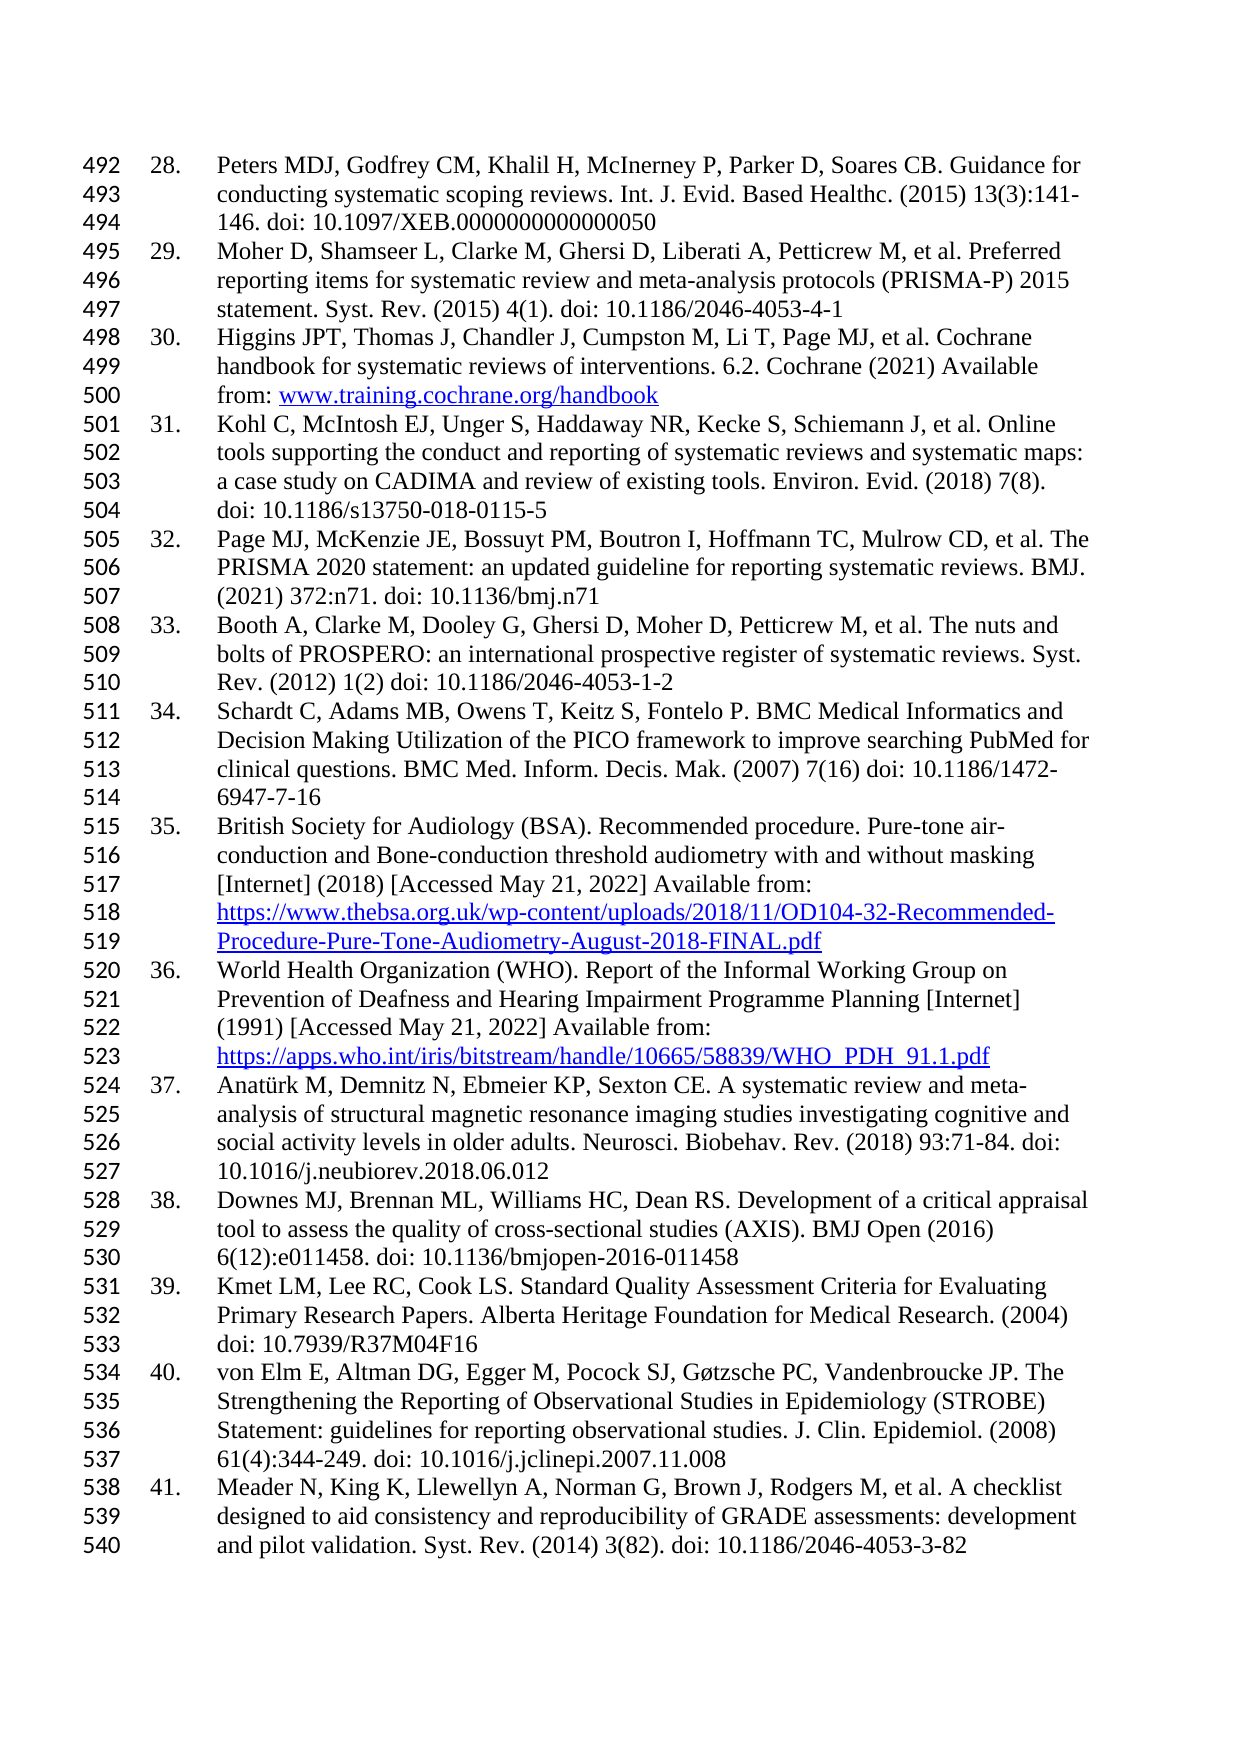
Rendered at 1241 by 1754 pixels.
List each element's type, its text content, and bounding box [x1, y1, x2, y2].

list World Health Organization (WHO). Report of the Informal Working Group on Prevention of Deafness and Hearing Impairment Programme Planning [Internet] (1991) [Accessed May 21, 2022] Available from: https://apps.who.int/iris/bitstream/handle/10665/58839/WHO_PDH_91.1.pdf [150, 955, 1090, 1070]
list Meader N, King K, Llewellyn A, Norman G, Brown J, Rodgers M, et al. A checklist designed to aid consistency and reproducibility of GRADE assessments: development and pilot validation. Syst. Rev. (2014) 3(82). doi: 10.1186/2046-4053-3-82 [150, 1472, 1090, 1559]
list Schardt C, Adams MB, Owens T, Keitz S, Fontelo P. BMC Medical Informatics and Decision Making Utilization of the PICO framework to improve searching PubMed for clinical questions. BMC Med. Inform. Decis. Mak. (2007) 7(16) doi: 10.1186/1472-6947-7-16 [150, 696, 1090, 811]
list Kmet LM, Lee RC, Cook LS. Standard Quality Assessment Criteria for Evaluating Primary Research Papers. Alberta Heritage Foundation for Medical Research. (2004) doi: 10.7939/R37M04F16 [150, 1271, 1090, 1357]
list Page MJ, McKenzie JE, Bossuyt PM, Boutron I, Hoffmann TC, Mulrow CD, et al. The PRISMA 2020 statement: an updated guideline for reporting systematic reviews. BMJ. (2021) 372:n71. doi: 10.1136/bmj.n71 [150, 524, 1090, 610]
list Moher D, Shamseer L, Clarke M, Ghersi D, Liberati A, Petticrew M, et al. Preferred reporting items for systematic review and meta-analysis protocols (PRISMA-P) 2015 statement. Syst. Rev. (2015) 4(1). doi: 10.1186/2046-4053-4-1 [150, 236, 1090, 322]
list Anatürk M, Demnitz N, Ebmeier KP, Sexton CE. A systematic review and meta-analysis of structural magnetic resonance imaging studies investigating cognitive and social activity levels in older adults. Neurosci. Biobehav. Rev. (2018) 93:71-84. doi: 10.1016/j.neubiorev.2018.06.012 [150, 1070, 1090, 1185]
list Booth A, Clarke M, Dooley G, Ghersi D, Moher D, Petticrew M, et al. The nuts and bolts of PROSPERO: an international prospective register of systematic reviews. Syst. Rev. (2012) 1(2) doi: 10.1186/2046-4053-1-2 [150, 610, 1090, 696]
list Downes MJ, Brennan ML, Williams HC, Dean RS. Development of a critical appraisal tool to assess the quality of cross-sectional studies (AXIS). BMJ Open (2016) 6(12):e011458. doi: 10.1136/bmjopen-2016-011458 [150, 1185, 1090, 1271]
list Peters MDJ, Godfrey CM, Khalil H, McInerney P, Parker D, Soares CB. Guidance for conducting systematic scoping reviews. Int. J. Evid. Based Healthc. (2015) 13(3):141-146. doi: 10.1097/XEB.0000000000000050 [150, 150, 1090, 236]
list von Elm E, Altman DG, Egger M, Pocock SJ, Gøtzsche PC, Vandenbroucke JP. The Strengthening the Reporting of Observational Studies in Epidemiology (STROBE) Statement: guidelines for reporting observational studies. J. Clin. Epidemiol. (2008) 61(4):344-249. doi: 10.1016/j.jclinepi.2007.11.008 [150, 1357, 1090, 1472]
list British Society for Audiology (BSA). Recommended procedure. Pure-tone air-conduction and Bone-conduction threshold audiometry with and without masking [Internet] (2018) [Accessed May 21, 2022] Available from: https://www.thebsa.org.uk/wp-content/uploads/2018/11/OD104-32-Recommended-Procedure-Pure-Tone-Audiometry-August-2018-FINAL.pdf [150, 811, 1090, 955]
list Kohl C, McIntosh EJ, Unger S, Haddaway NR, Kecke S, Schiemann J, et al. Online tools supporting the conduct and reporting of systematic reviews and systematic maps: a case study on CADIMA and review of existing tools. Environ. Evid. (2018) 7(8). doi: 10.1186/s13750-018-0115-5 [150, 409, 1090, 524]
list Higgins JPT, Thomas J, Chandler J, Cumpston M, Li T, Page MJ, et al. Cochrane handbook for systematic reviews of interventions. 6.2. Cochrane (2021) Available from: www.training.cochrane.org/handbook [150, 322, 1090, 409]
